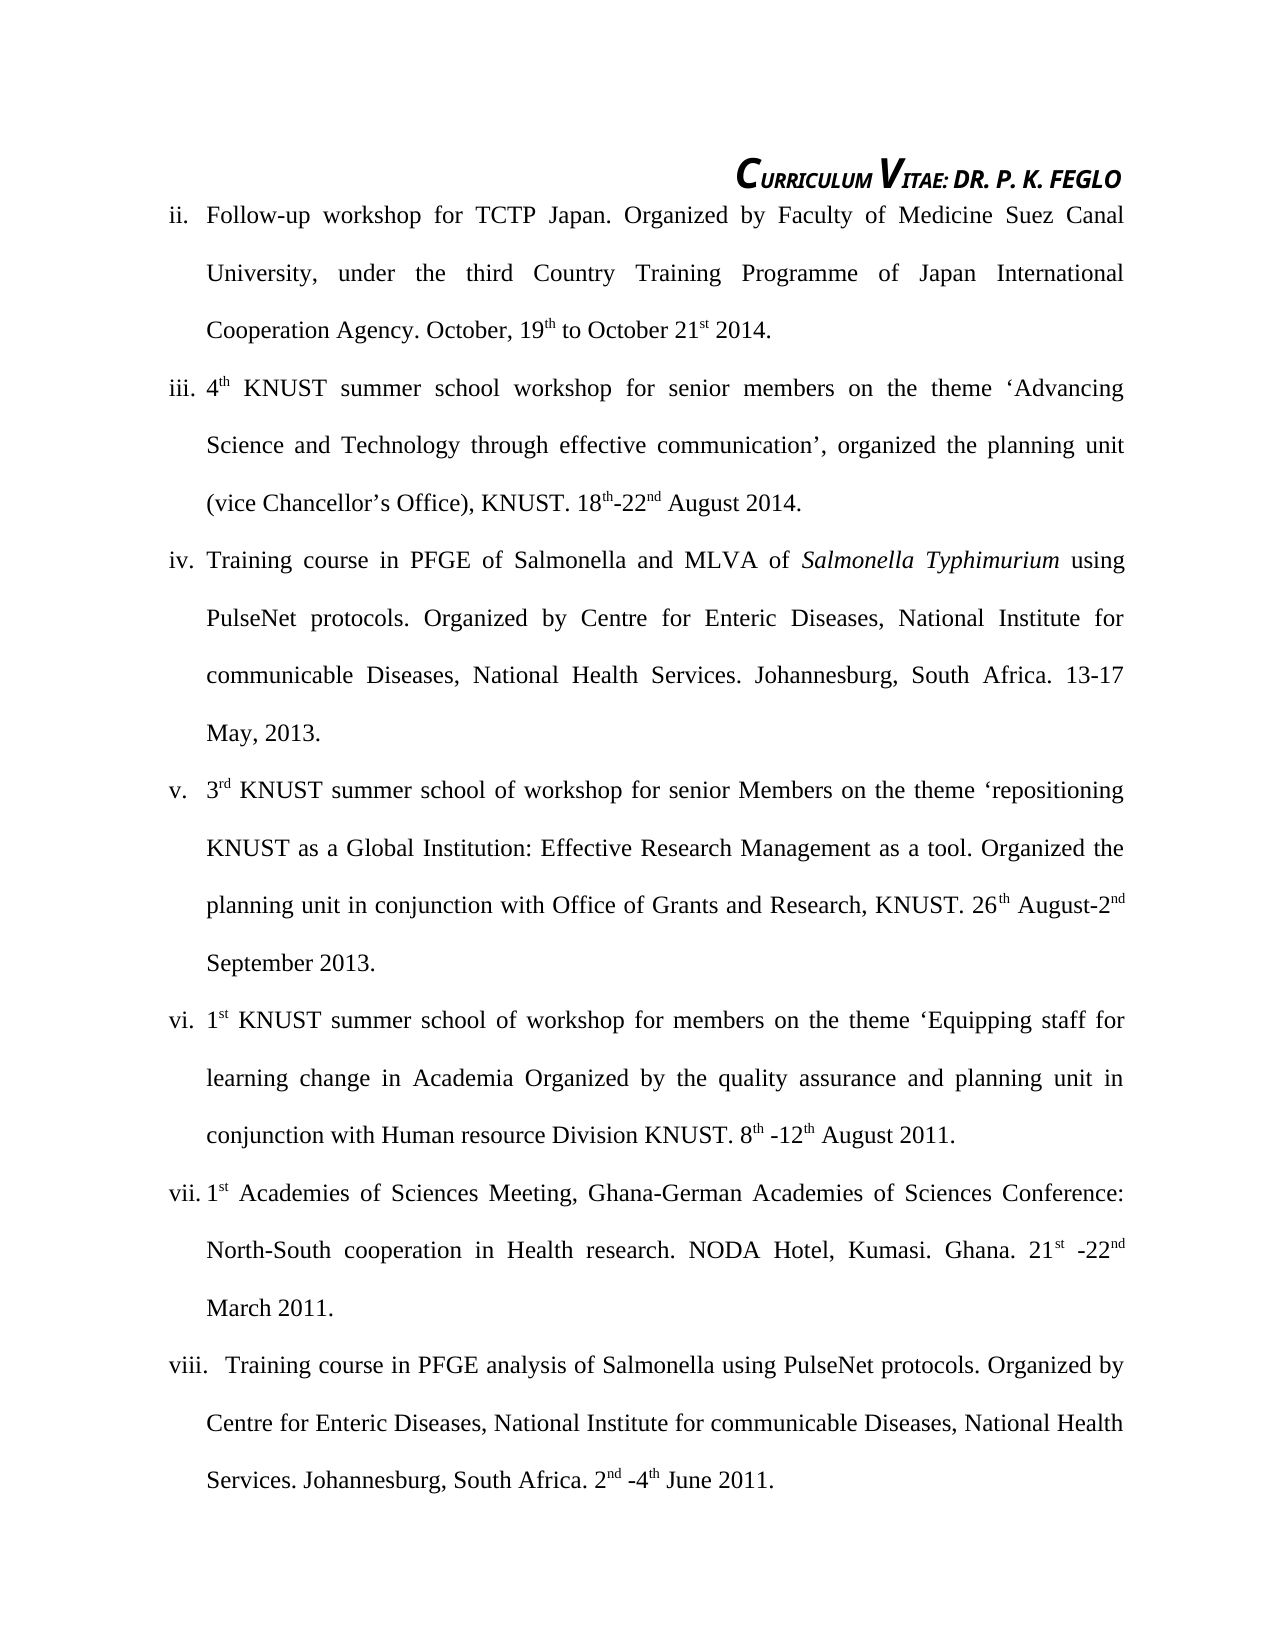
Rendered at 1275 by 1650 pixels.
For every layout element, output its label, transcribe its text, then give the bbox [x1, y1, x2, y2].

list Follow-up workshop for TCTP Japan. Organized by Faculty of Medicine Suez Canal University, under the third Country Training Programme of Japan International Cooperation Agency. October, 19th to October 21st 2014. [169, 200, 1125, 344]
list 4th KNUST summer school workshop for senior members on the theme ‘Advancing Science and Technology through effective communication’, organized the planning unit (vice Chancellor’s Office), KNUST. 18th-22nd August 2014. [169, 373, 1125, 517]
list 1st Academies of Sciences Meeting, Ghana-German Academies of Sciences Conference: North-South cooperation in Health research. NODA Hotel, Kumasi. Ghana. 21st -22nd March 2011. [169, 1178, 1125, 1322]
list Training course in PFGE analysis of Salmonella using PulseNet protocols. Organized by Centre for Enteric Diseases, National Institute for communicable Diseases, National Health Services. Johannesburg, South Africa. 2nd -4th June 2011. [169, 1350, 1125, 1494]
list 3rd KNUST summer school of workshop for senior Members on the theme ‘repositioning KNUST as a Global Institution: Effective Research Management as a tool. Organized the planning unit in conjunction with Office of Grants and Research, KNUST. 26th August-2nd September 2013. [169, 775, 1125, 977]
list Training course in PFGE of Salmonella and MLVA of Salmonella Typhimurium using PulseNet protocols. Organized by Centre for Enteric Diseases, National Institute for communicable Diseases, National Health Services. Johannesburg, South Africa. 13-17 May, 2013. [169, 545, 1125, 747]
list 1st KNUST summer school of workshop for members on the theme ‘Equipping staff for learning change in Academia Organized by the quality assurance and planning unit in conjunction with Human resource Division KNUST. 8th -12th August 2011. [169, 1005, 1125, 1149]
